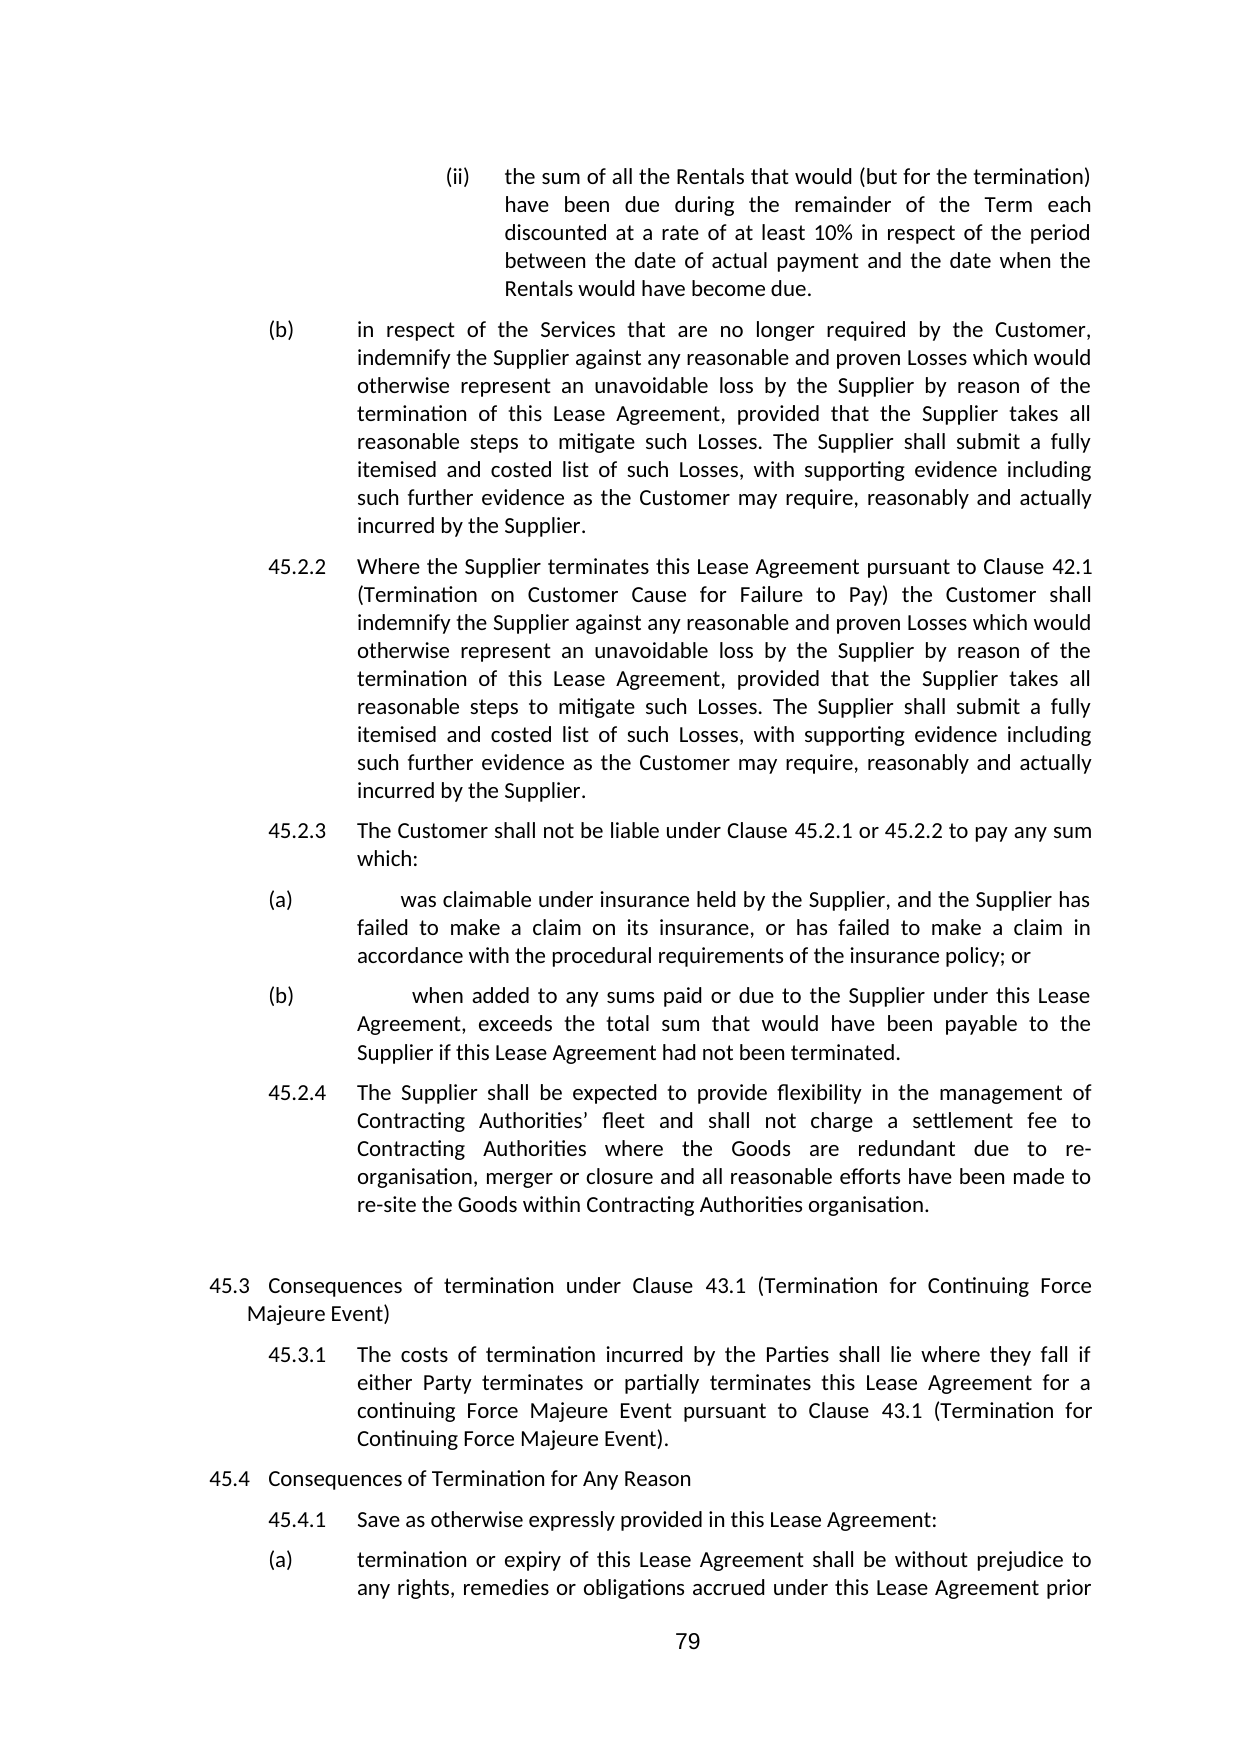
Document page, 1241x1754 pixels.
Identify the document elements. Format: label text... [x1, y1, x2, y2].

text Where the Supplier terminates this Lease Agreement pursuant to Clause 42.1 (Termination on Customer Cause for Failure to Pay) the Customer shall indemnify the Supplier against any reasonable and proven Losses which would otherwise represent an unavoidable loss by the Supplier by reason of the termination of this Lease Agreement, provided that the Supplier takes all reasonable steps to mitigate such Losses. The Supplier shall submit a fully itemised and costed list of such Losses, with supporting evidence including such further evidence as the Customer may require, reasonably and actually incurred by the Supplier. [268, 552, 1093, 804]
text The Supplier shall be expected to provide flexibility in the management of Contracting Authorities’ fleet and shall not charge a settlement fee to Contracting Authorities where the Goods are redundant due to re-organisation, merger or closure and all reasonable efforts have been made to re-site the Goods within Contracting Authorities organisation. [268, 1078, 1093, 1218]
text in respect of the Services that are no longer required by the Customer, indemnify the Supplier against any reasonable and proven Losses which would otherwise represent an unavoidable loss by the Supplier by reason of the termination of this Lease Agreement, provided that the Supplier takes all reasonable steps to mitigate such Losses. The Supplier shall submit a fully itemised and costed list of such Losses, with supporting evidence including such further evidence as the Customer may require, reasonably and actually incurred by the Supplier. [268, 315, 1093, 539]
text The Customer shall not be liable under Clause 45.2.1 or 45.2.2 to pay any sum which: [268, 816, 1093, 872]
text Consequences of termination under Clause 43.1 (Termination for Continuing Force Majeure Event) [209, 1271, 1093, 1327]
text The costs of termination incurred by the Parties shall lie where they fall if either Party terminates or partially terminates this Lease Agreement for a continuing Force Majeure Event pursuant to Clause 43.1 (Termination for Continuing Force Majeure Event). [268, 1340, 1093, 1452]
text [268, 1545, 1093, 1601]
text Save as otherwise expressly provided in this Lease Agreement: [268, 1505, 1093, 1533]
text the sum of all the Rentals that would (but for the termination) have been due during the remainder of the Term each discounted at a rate of at least 10% in respect of the period between the date of actual payment and the date when the Rentals would have become due. [445, 162, 1093, 303]
text was claimable under insurance held by the Supplier, and the Supplier has failed to make a claim on its insurance, or has failed to make a claim in accordance with the procedural requirements of the insurance policy; or [268, 885, 1093, 969]
text when added to any sums paid or due to the Supplier under this Lease Agreement, exceeds the total sum that would have been payable to the Supplier if this Lease Agreement had not been terminated. [268, 982, 1093, 1066]
text Consequences of Termination for Any Reason [209, 1464, 1093, 1492]
